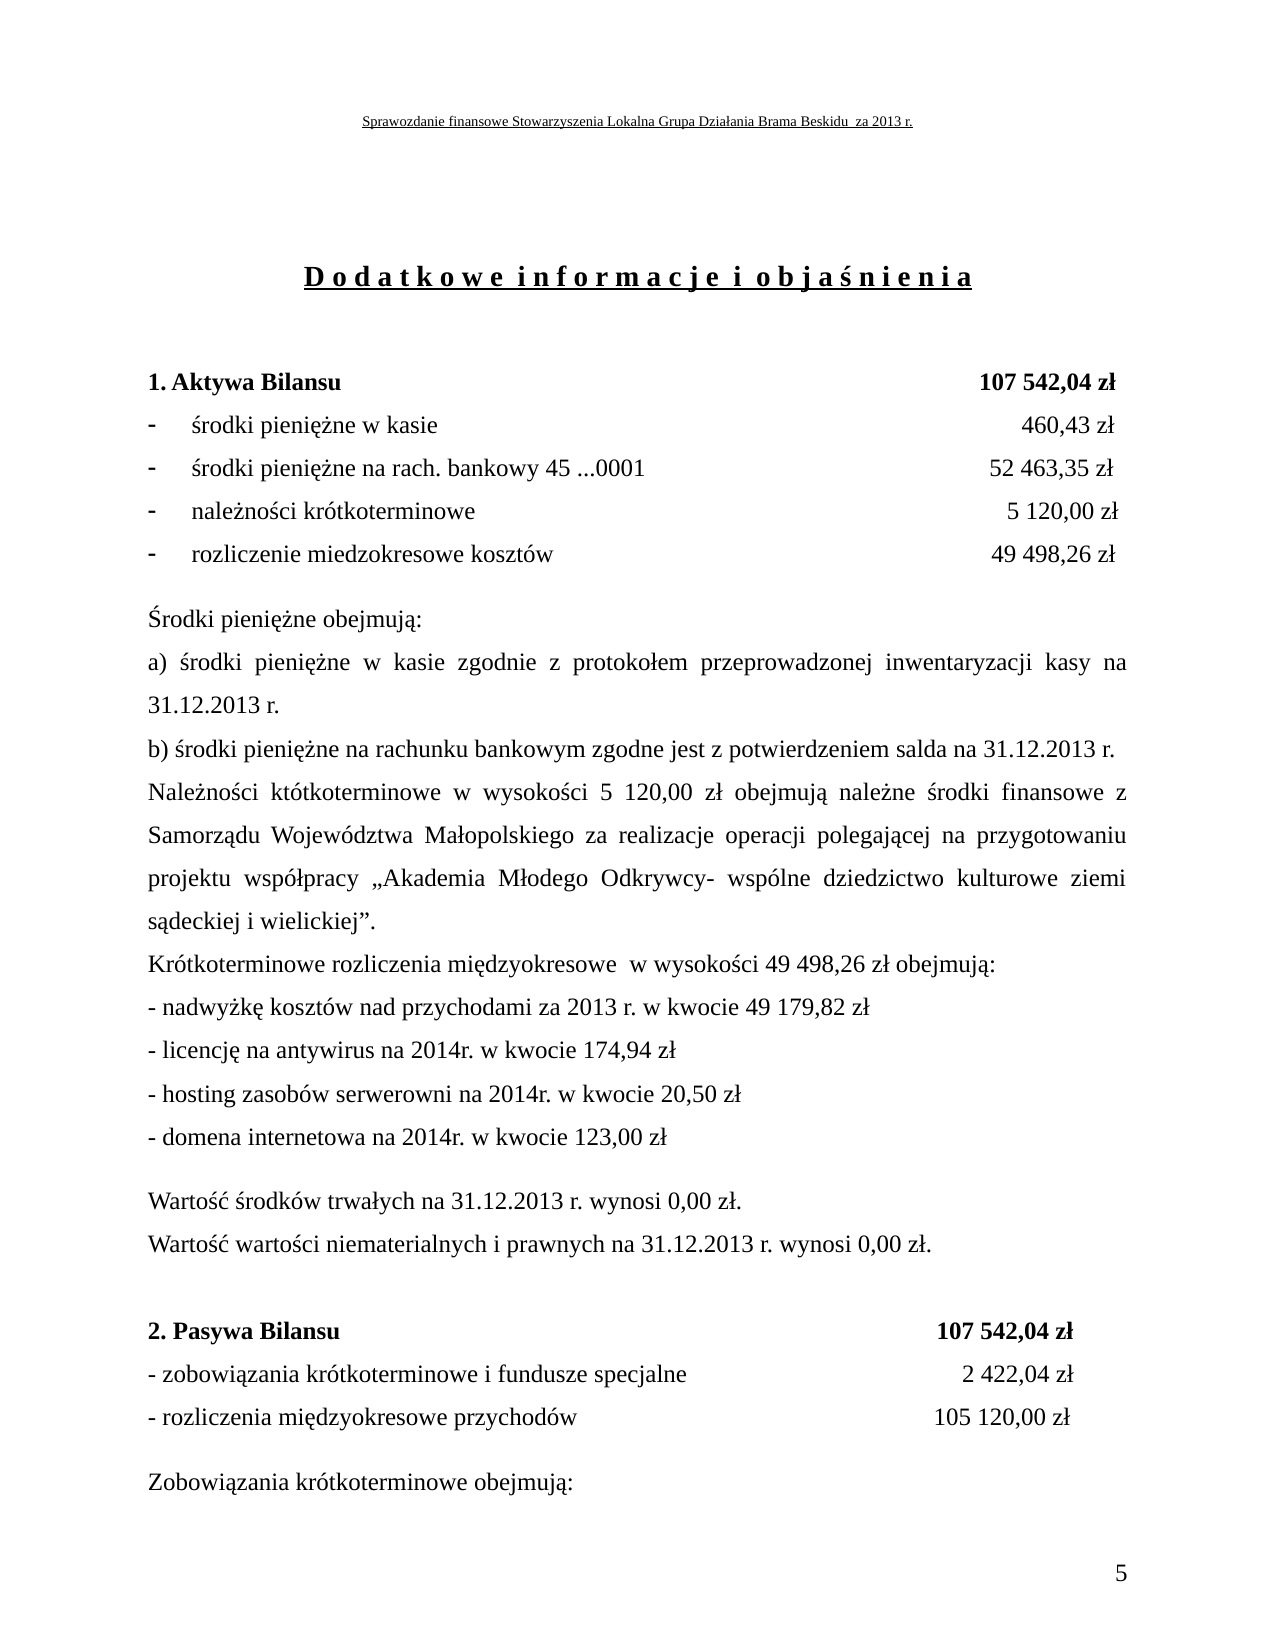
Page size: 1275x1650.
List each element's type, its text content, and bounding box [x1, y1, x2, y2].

text Należności któtkoterminowe w wysokości 5 120,00 zł obejmują należne środki finansowe z Samorządu Województwa Małopolskiego za realizacje operacji polegającej na przygotowaniu projektu współpracy „Akademia Młodego Odkrywcy- wspólne dziedzictwo kulturowe ziemi sądeckiej i wielickiej”. [148, 777, 1127, 935]
list środki pieniężne na rach. bankowy 45 ...0001 52 463,35 zł [148, 453, 1127, 482]
text - rozliczenia międzyokresowe przychodów 105 120,00 zł [148, 1402, 1127, 1431]
text Krótkoterminowe rozliczenia międzyokresowe w wysokości 49 498,26 zł obejmują: [148, 949, 1127, 978]
text 2. Pasywa Bilansu 107 542,04 zł [148, 1316, 1127, 1344]
text - hosting zasobów serwerowni na 2014r. w kwocie 20,50 zł [148, 1079, 1127, 1107]
text - nadwyżkę kosztów nad przychodami za 2013 r. w kwocie 49 179,82 zł [148, 992, 1127, 1021]
text Środki pieniężne obejmują: [148, 604, 1127, 633]
text - zobowiązania krótkoterminowe i fundusze specjalne 2 422,04 zł [148, 1359, 1127, 1388]
title D o d a t k o w e i n f o r m a c j e i o b j a ś n i e n i a [148, 259, 1127, 293]
list należności krótkoterminowe 5 120,00 zł [148, 496, 1127, 525]
text Zobowiązania krótkoterminowe obejmują: [148, 1467, 1127, 1496]
text b) środki pieniężne na rachunku bankowym zgodne jest z potwierdzeniem salda na 31.12.2013 r. [148, 734, 1127, 762]
text - domena internetowa na 2014r. w kwocie 123,00 zł [148, 1122, 1127, 1151]
text Wartość środków trwałych na 31.12.2013 r. wynosi 0,00 zł. [148, 1186, 1127, 1215]
text - licencję na antywirus na 2014r. w kwocie 174,94 zł [148, 1036, 1127, 1064]
list rozliczenie miedzokresowe kosztów 49 498,26 zł [148, 539, 1127, 568]
text Wartość wartości niematerialnych i prawnych na 31.12.2013 r. wynosi 0,00 zł. [148, 1229, 1127, 1258]
text 1. Aktywa Bilansu 107 542,04 zł [148, 367, 1127, 396]
list środki pieniężne w kasie 460,43 zł [148, 410, 1127, 439]
text a) środki pieniężne w kasie zgodnie z protokołem przeprowadzonej inwentaryzacji kasy na 31.12.2013 r. [148, 647, 1127, 719]
